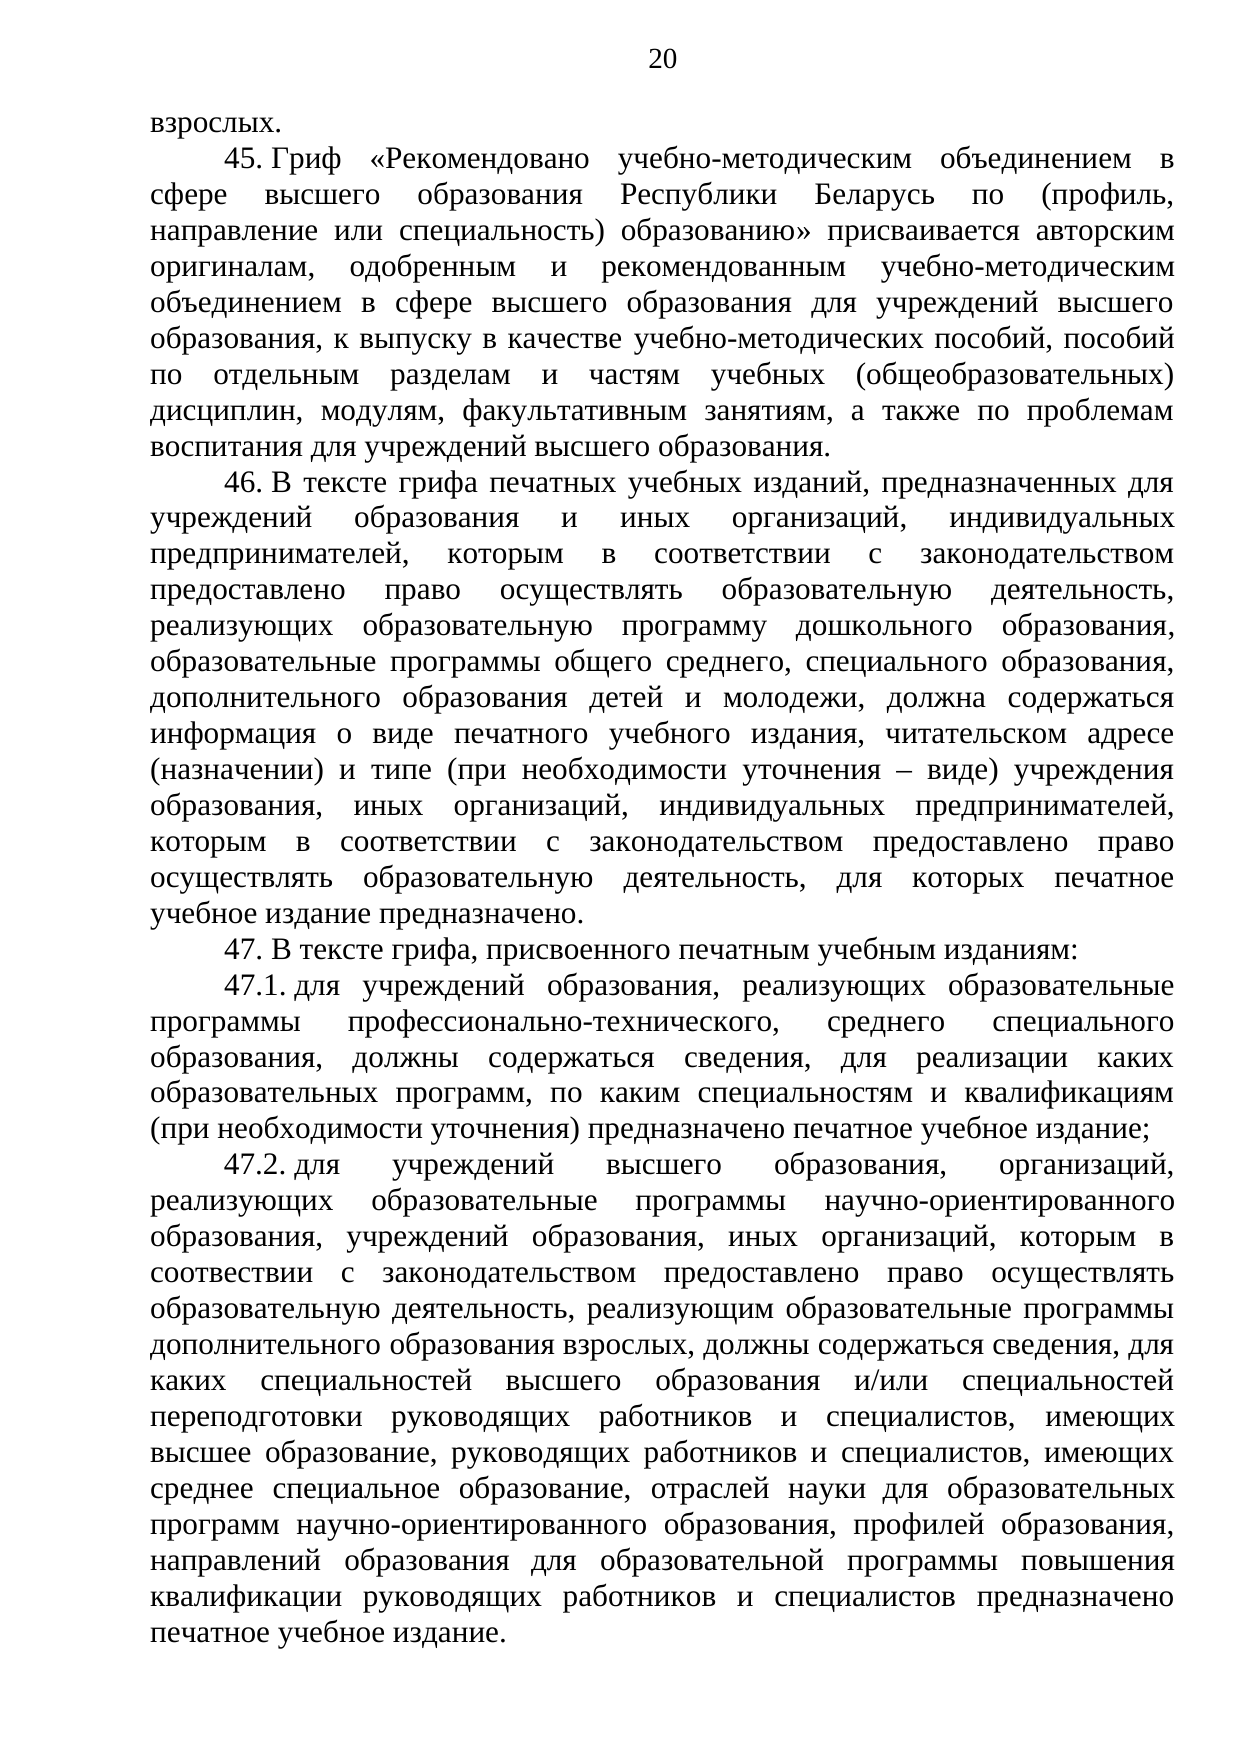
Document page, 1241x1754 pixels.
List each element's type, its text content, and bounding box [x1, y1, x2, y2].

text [150, 103, 1175, 139]
text 45. Гриф «Рекомендовано учебно-методическим объединением в сфере высшего образования Республики Беларусь по (профиль, направление или специальность) образованию» присваивается авторским оригиналам, одобренным и рекомендованным учебно-методическим объединением в сфере высшего образования для учреждений высшего образования, к выпуску в качестве учебно-методических пособий, пособий по отдельным разделам и частям учебных (общеобразовательных) дисциплин, модулям, факультативным занятиям, а также по проблемам воспитания для учреждений высшего образования. [150, 139, 1175, 463]
text 47. В тексте грифа, присвоенного печатным учебным изданиям: [150, 930, 1175, 966]
text 46. В тексте грифа печатных учебных изданий, предназначенных для учреждений образования и иных организаций, индивидуальных предпринимателей, которым в соответствии с законодательством предоставлено право осуществлять образовательную деятельность, реализующих образовательную программу дошкольного образования, образовательные программы общего среднего, специального образования, дополнительного образования детей и молодежи, должна содержаться информация о виде печатного учебного издания, читательском адресе (назначении) и типе (при необходимости уточнения – виде) учреждения образования, иных организаций, индивидуальных предпринимателей, которым в соответствии с законодательством предоставлено право осуществлять образовательную деятельность, для которых печатное учебное издание предназначено. [150, 463, 1175, 930]
text 47.2. для учреждений высшего образования, организаций, реализующих образовательные программы научно-ориентированного образования, учреждений образования, иных организаций, которым в соотвествии с законодательством предоставлено право осуществлять образовательную деятельность, реализующим образовательные программы дополнительного образования взрослых, должны содержаться сведения, для каких специальностей высшего образования и/или специальностей переподготовки руководящих работников и специалистов, имеющих высшее образование, руководящих работников и специалистов, имеющих среднее специальное образование, отраслей науки для образовательных программ научно-ориентированного образования, профилей образования, направлений образования для образовательной программы повышения квалификации руководящих работников и специалистов предназначено печатное учебное издание. [150, 1146, 1175, 1649]
text 47.1. для учреждений образования, реализующих образовательные программы профессионально-технического, среднего специального образования, должны содержаться сведения, для реализации каких образовательных программ, по каким специальностям и квалификациям (при необходимости уточнения) предназначено печатное учебное издание; [150, 966, 1175, 1146]
